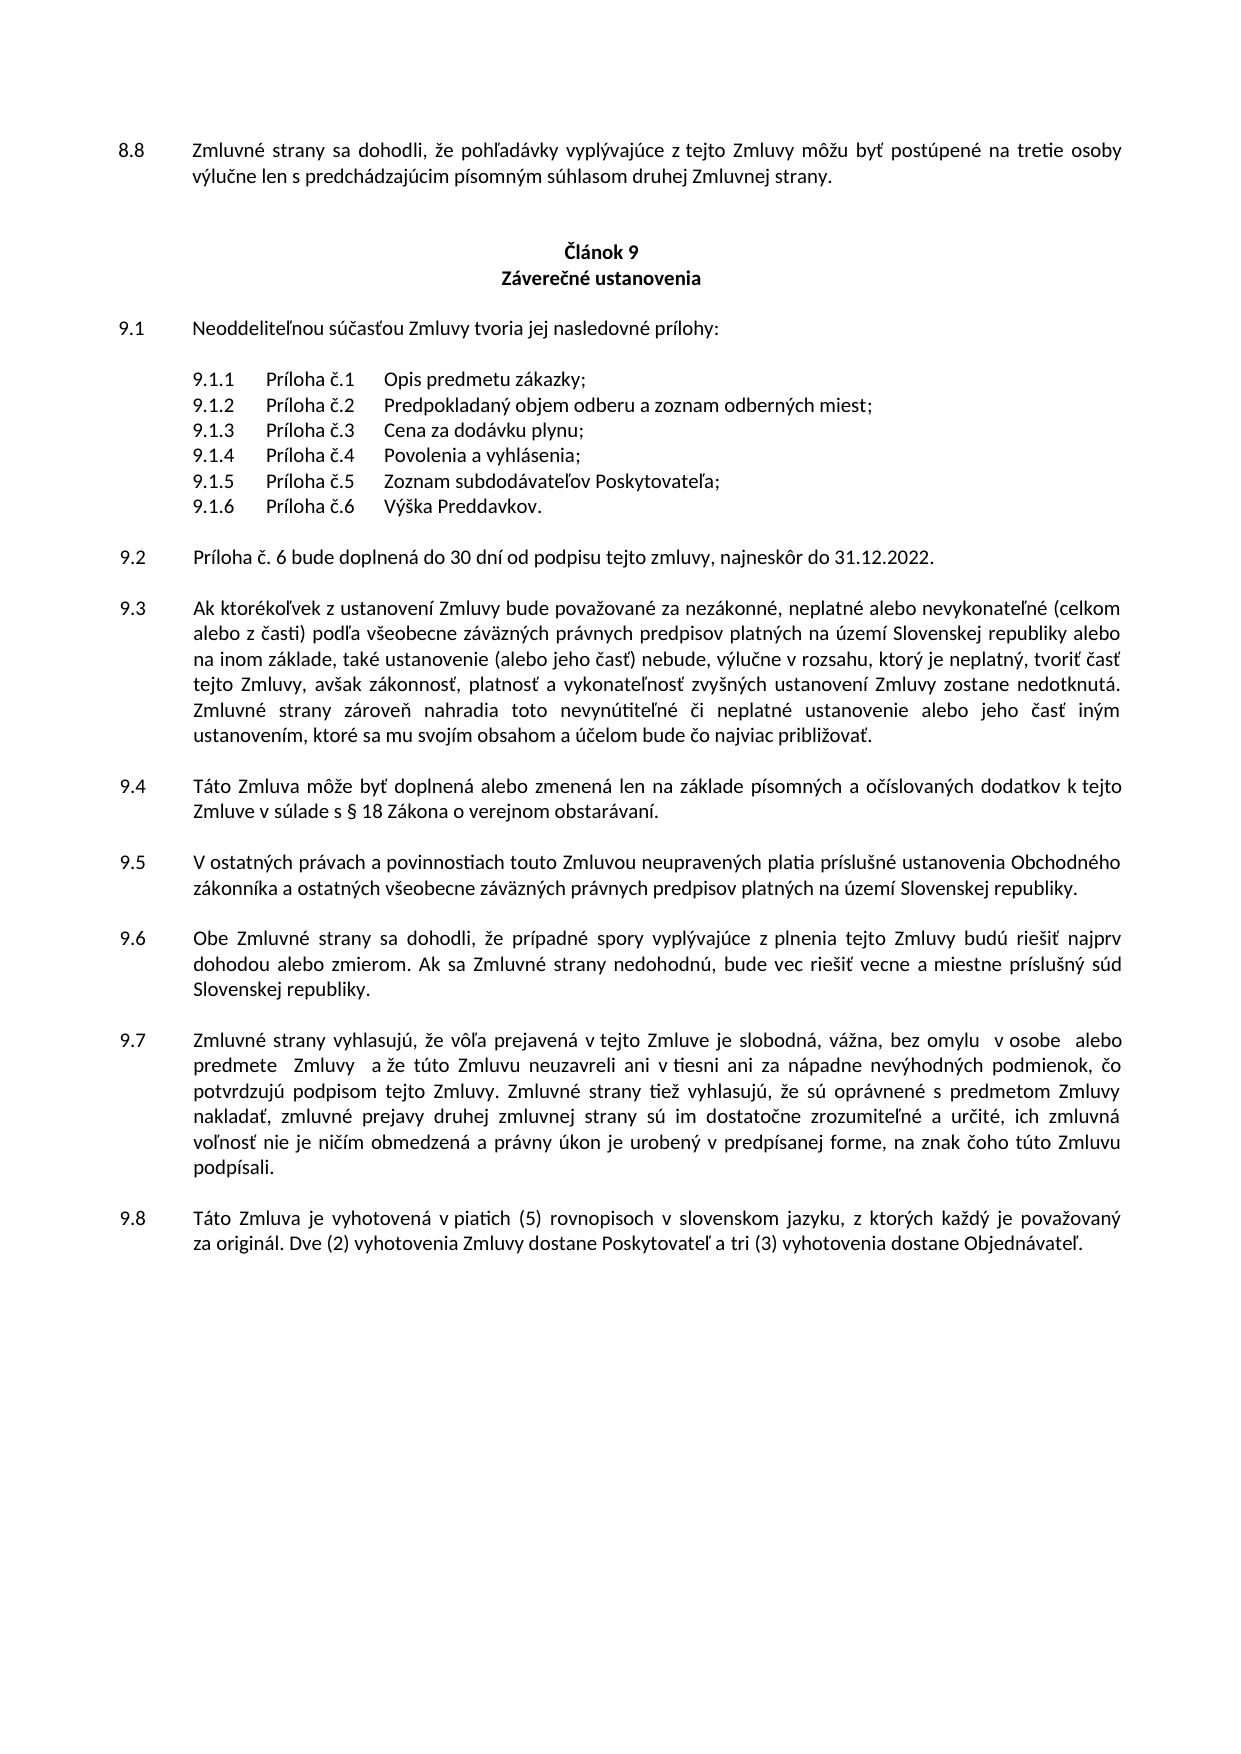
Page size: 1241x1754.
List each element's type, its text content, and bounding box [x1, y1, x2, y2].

list Ak ktorékoľvek z ustanovení Zmluvy bude považované za nezákonné, neplatné alebo nevykonateľné (celkom alebo z časti) podľa všeobecne záväzných právnych predpisov platných na území Slovenskej republiky alebo na inom základe, také ustanovenie (alebo jeho časť) nebude, výlučne v rozsahu, ktorý je neplatný, tvoriť časť tejto Zmluvy, avšak zákonnosť, platnosť a vykonateľnosť zvyšných ustanovení Zmluvy zostane nedotknutá. Zmluvné strany zároveň nahradia toto nevynútiteľné či neplatné ustanovenie alebo jeho časť iným ustanovením, ktoré sa mu svojím obsahom a účelom bude čo najviac približovať. [119, 595, 1122, 748]
list Neoddeliteľnou súčasťou Zmluvy tvoria jej nasledovné prílohy: [118, 316, 1122, 341]
list Príloha č. 6 bude doplnená do 30 dní od podpisu tejto zmluvy, najneskôr do 31.12.2022. [119, 544, 1122, 570]
list Táto Zmluva môže byť doplnená alebo zmenená len na základe písomných a očíslovaných dodatkov k tejto Zmluve v súlade s § 18 Zákona o verejnom obstarávaní. [119, 773, 1122, 824]
list V ostatných právach a povinnostiach touto Zmluvou neupravených platia príslušné ustanovenia Obchodného zákonníka a ostatných všeobecne záväzných právnych predpisov platných na území Slovenskej republiky. [119, 849, 1122, 900]
list Príloha č.3 Cena za dodávku plynu; [192, 417, 1122, 443]
list Obe Zmluvné strany sa dohodli, že prípadné spory vyplývajúce z plnenia tejto Zmluvy budú riešiť najprv dohodou alebo zmierom. Ak sa Zmluvné strany nedohodnú, bude vec riešiť vecne a miestne príslušný súd Slovenskej republiky. [119, 926, 1122, 1002]
list Príloha č.6 Výška Preddavkov. [192, 493, 1122, 519]
list Zmluvné strany vyhlasujú, že vôľa prejavená v tejto Zmluve je slobodná, vážna, bez omylu v osobe alebo predmete Zmluvy a že túto Zmluvu neuzavreli ani v tiesni ani za nápadne nevýhodných podmienok, čo potvrdzujú podpisom tejto Zmluvy. Zmluvné strany tiež vyhlasujú, že sú oprávnené s predmetom Zmluvy nakladať, zmluvné prejavy druhej zmluvnej strany sú im dostatočne zrozumiteľné a určité, ich zmluvná voľnosť nie je ničím obmedzená a právny úkon je urobený v predpísanej forme, na znak čoho túto Zmluvu podpísali. [119, 1027, 1122, 1180]
list Príloha č.5 Zoznam subdodávateľov Poskytovateľa; [192, 468, 1122, 493]
list Príloha č.2 Predpokladaný objem odberu a zoznam odberných miest; [192, 392, 1122, 417]
list Príloha č.4 Povolenia a vyhlásenia; [192, 443, 1122, 468]
list Záverečné ustanovenia [81, 265, 1122, 290]
list Článok 9 [81, 239, 1122, 265]
list Táto Zmluva je vyhotovená v piatich (5) rovnopisoch v slovenskom jazyku, z ktorých každý je považovaný za originál. Dve (2) vyhotovenia Zmluvy dostane Poskytovateľ a tri (3) vyhotovenia dostane Objednávateľ. [119, 1205, 1122, 1256]
list Zmluvné strany sa dohodli, že pohľadávky vyplývajúce z tejto Zmluvy môžu byť postúpené na tretie osoby výlučne len s predchádzajúcim písomným súhlasom druhej Zmluvnej strany. [118, 138, 1122, 188]
list Príloha č.1 Opis predmetu zákazky; [192, 366, 1122, 392]
